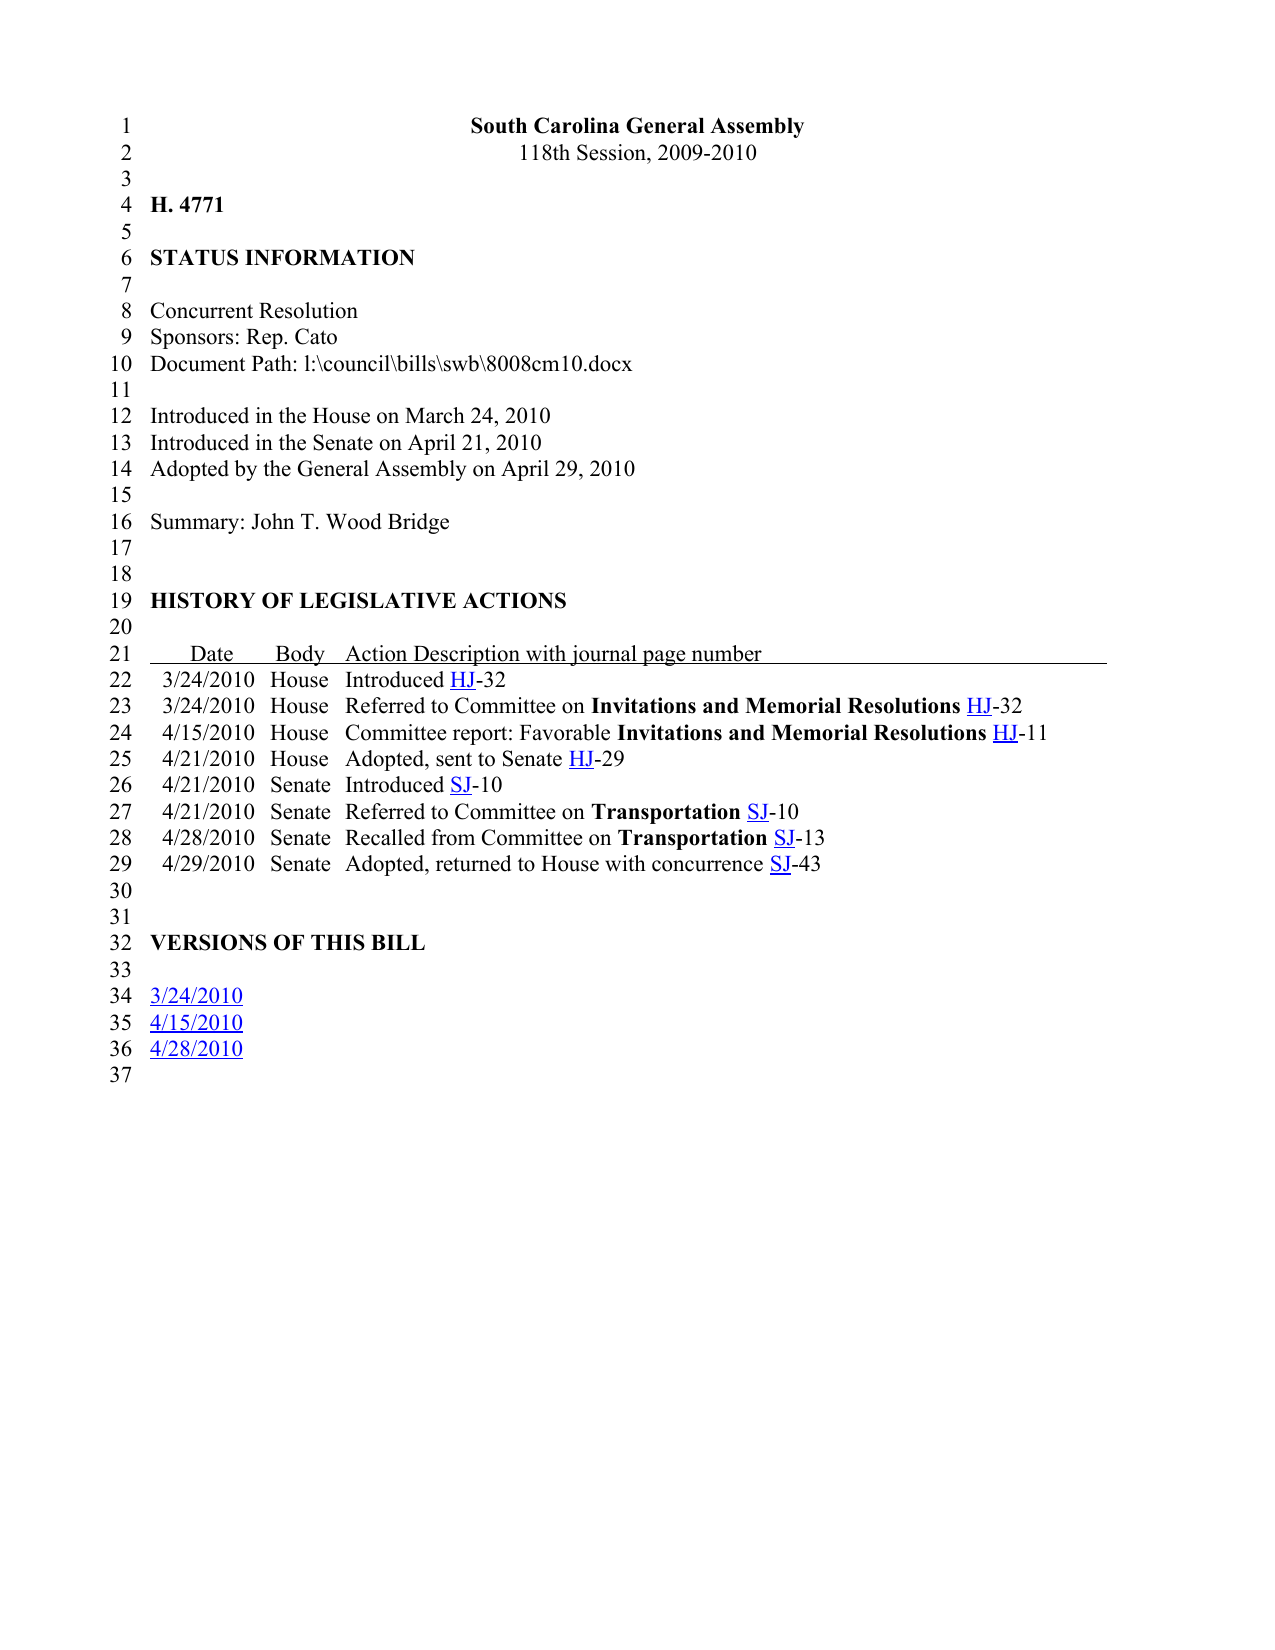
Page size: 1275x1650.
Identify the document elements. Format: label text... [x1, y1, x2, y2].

text 3/24/2010 [150, 982, 1125, 1008]
text Date Body Action Description with journal page number [150, 639, 1125, 666]
text HISTORY OF LEGISLATIVE ACTIONS [150, 587, 1125, 613]
text Document Path: l:\council\bills\swb\8008cm10.docx [150, 350, 1125, 376]
text South Carolina General Assembly [150, 112, 1125, 139]
text 3/24/2010 House Referred to Committee on Invitations and Memorial Resolutions HJ-32 [150, 692, 1125, 719]
text Summary: John T. Wood Bridge [150, 508, 1125, 534]
text STATUS INFORMATION [150, 244, 1125, 271]
text VERSIONS OF THIS BILL [150, 929, 1125, 956]
text 4/28/2010 [150, 1035, 1125, 1061]
text 4/15/2010 House Committee report: Favorable Invitations and Memorial Resolutions HJ-11 [150, 719, 1125, 745]
text 4/21/2010 House Adopted, sent to Senate HJ-29 [150, 745, 1125, 771]
text 118th Session, 2009-2010 [150, 139, 1125, 165]
text Introduced in the House on March 24, 2010 [150, 402, 1125, 429]
text 4/28/2010 Senate Recalled from Committee on Transportation SJ-13 [150, 824, 1125, 850]
text 4/21/2010 Senate Referred to Committee on Transportation SJ-10 [150, 798, 1125, 824]
text 4/15/2010 [150, 1008, 1125, 1035]
text 4/21/2010 Senate Introduced SJ-10 [150, 771, 1125, 798]
text 3/24/2010 House Introduced HJ-32 [150, 666, 1125, 692]
text 4/29/2010 Senate Adopted, returned to House with concurrence SJ-43 [150, 850, 1125, 877]
text Sponsors: Rep. Cato [150, 323, 1125, 350]
text Concurrent Resolution [150, 297, 1125, 323]
text Adopted by the General Assembly on April 29, 2010 [150, 455, 1125, 481]
text H. 4771 [150, 192, 1125, 218]
text Introduced in the Senate on April 21, 2010 [150, 429, 1125, 455]
